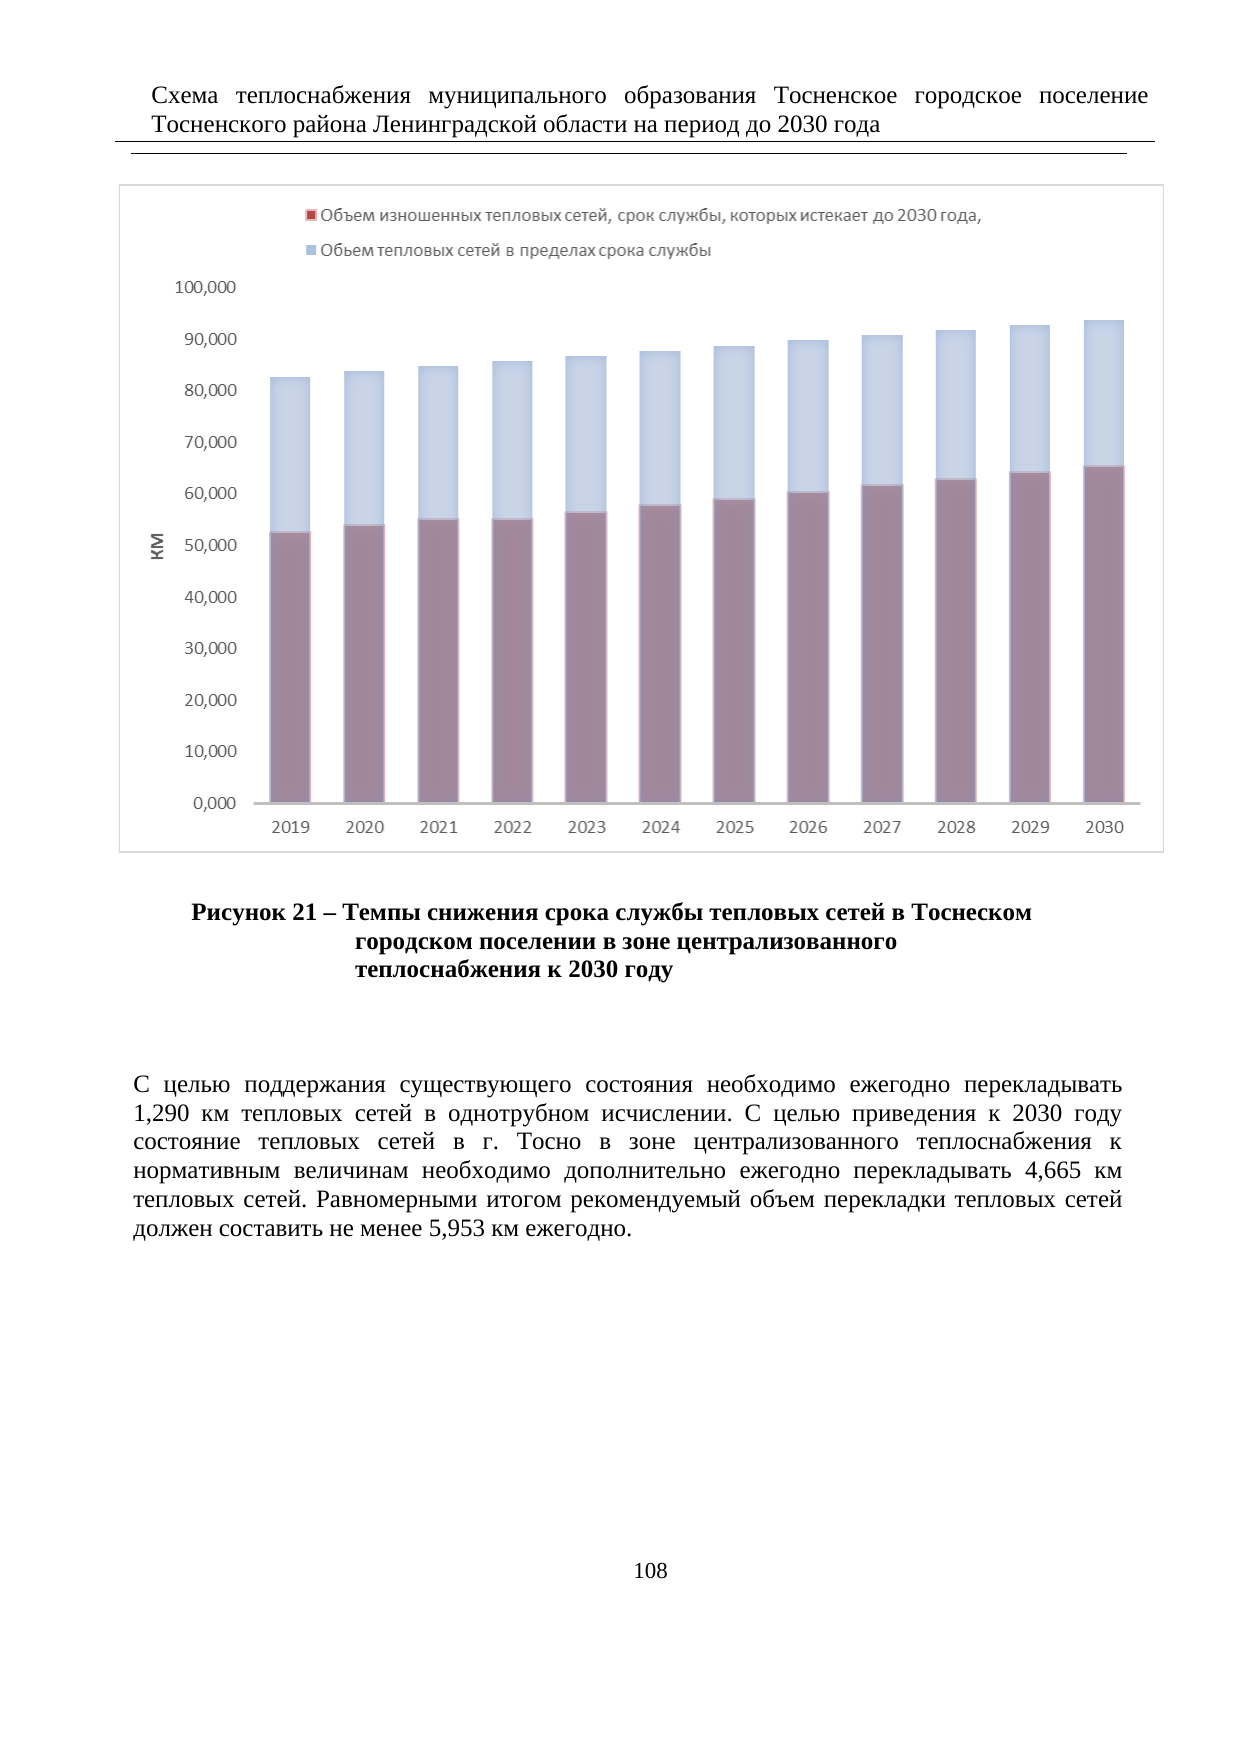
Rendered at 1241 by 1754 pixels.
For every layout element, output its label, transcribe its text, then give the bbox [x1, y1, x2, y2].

picture [118, 184, 1164, 853]
subtitle Рисунок 21 – Темпы снижения срока службы тепловых сетей в Тоснеском городском поселении в зоне централизованного теплоснабжения к 2030 году [191, 897, 1066, 983]
text С целью поддержания существующего состояния необходимо ежегодно перекладывать 1,290 км тепловых сетей в однотрубном исчислении. С целью приведения к 2030 году состояние тепловых сетей в г. Тосно в зоне централизованного теплоснабжения к нормативным величинам необходимо дополнительно ежегодно перекладывать 4,665 км тепловых сетей. Равномерными итогом рекомендуемый объем перекладки тепловых сетей должен составить не менее 5,953 км ежегодно. [133, 1069, 1123, 1241]
